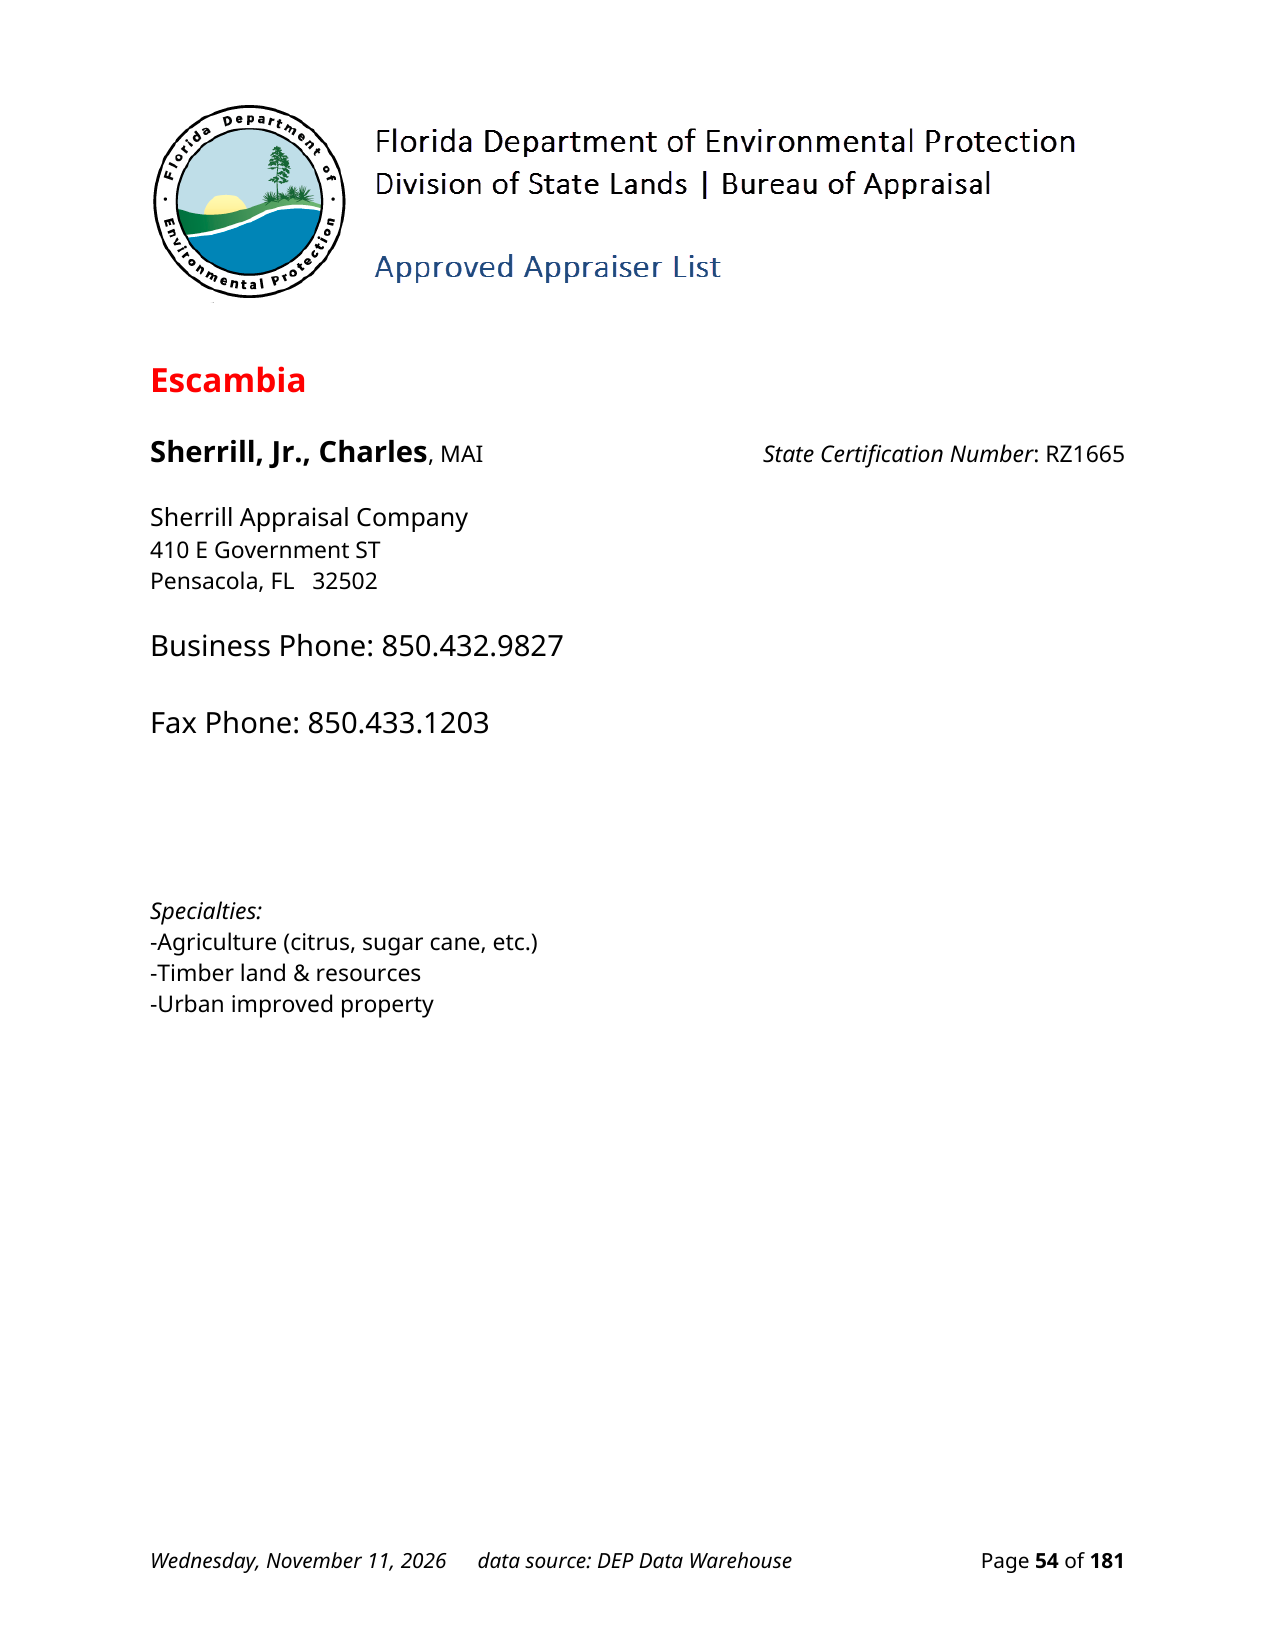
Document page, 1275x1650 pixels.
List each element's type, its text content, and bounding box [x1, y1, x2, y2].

text -Timber land & resources [150, 957, 1125, 988]
text Sherrill Appraisal Company [150, 500, 1125, 534]
text Specialties: [150, 894, 1125, 926]
text Business Phone: 850.432.9827 [150, 626, 1125, 665]
text Pensacola, FL 32502 [150, 565, 1125, 596]
text -Agriculture (citrus, sugar cane, etc.) [150, 926, 1125, 957]
text Sherrill, Jr., Charles, MAI State Certification Number: RZ1665 [150, 431, 1125, 471]
picture [150, 102, 1125, 303]
subtitle Escambia [150, 356, 1125, 402]
text Fax Phone: 850.433.1203 [150, 703, 1125, 742]
text 410 E Government ST [150, 534, 1125, 565]
text -Urban improved property [150, 988, 1125, 1019]
